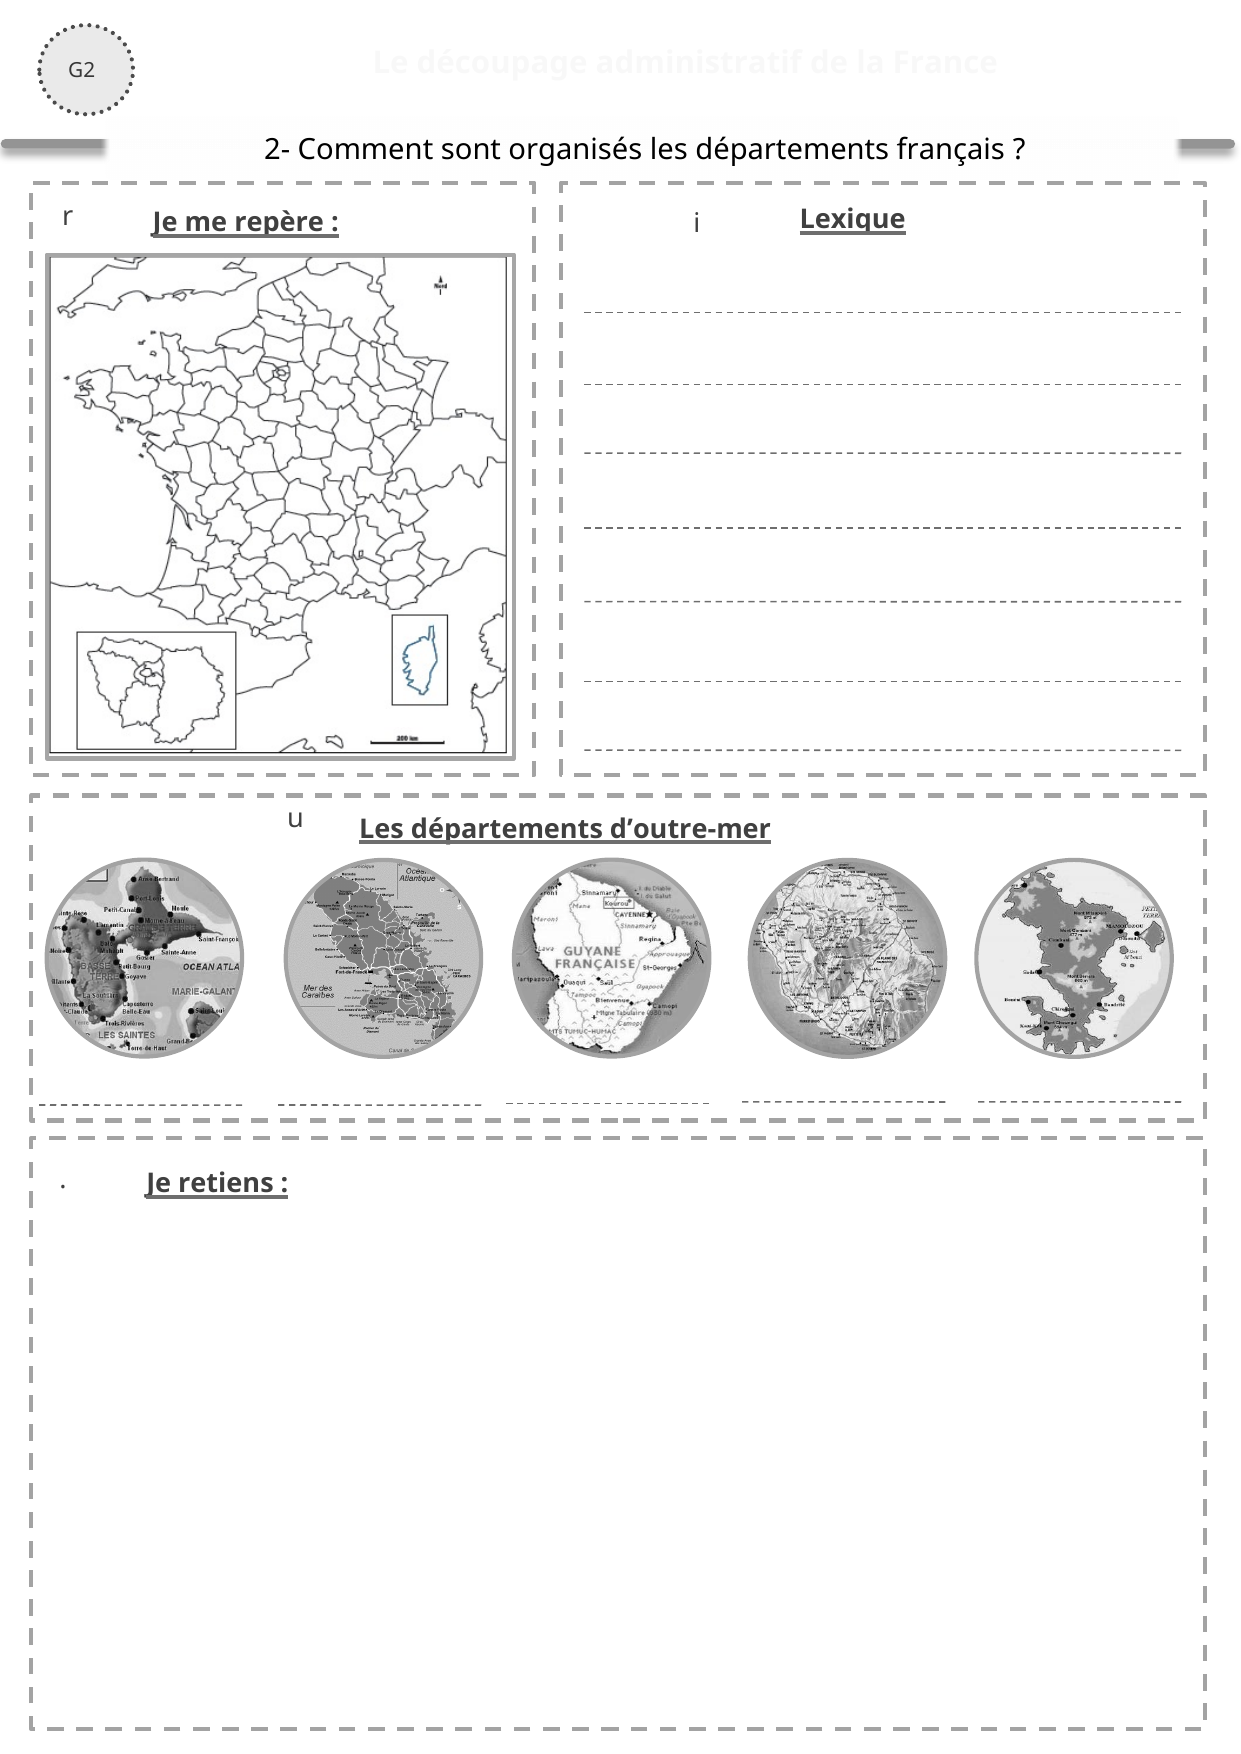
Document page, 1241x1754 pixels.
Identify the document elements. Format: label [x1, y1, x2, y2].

picture [49, 257, 512, 756]
picture [752, 862, 943, 1054]
picture [288, 862, 479, 1054]
picture [979, 862, 1169, 1054]
picture [49, 862, 239, 1054]
picture [517, 862, 707, 1054]
